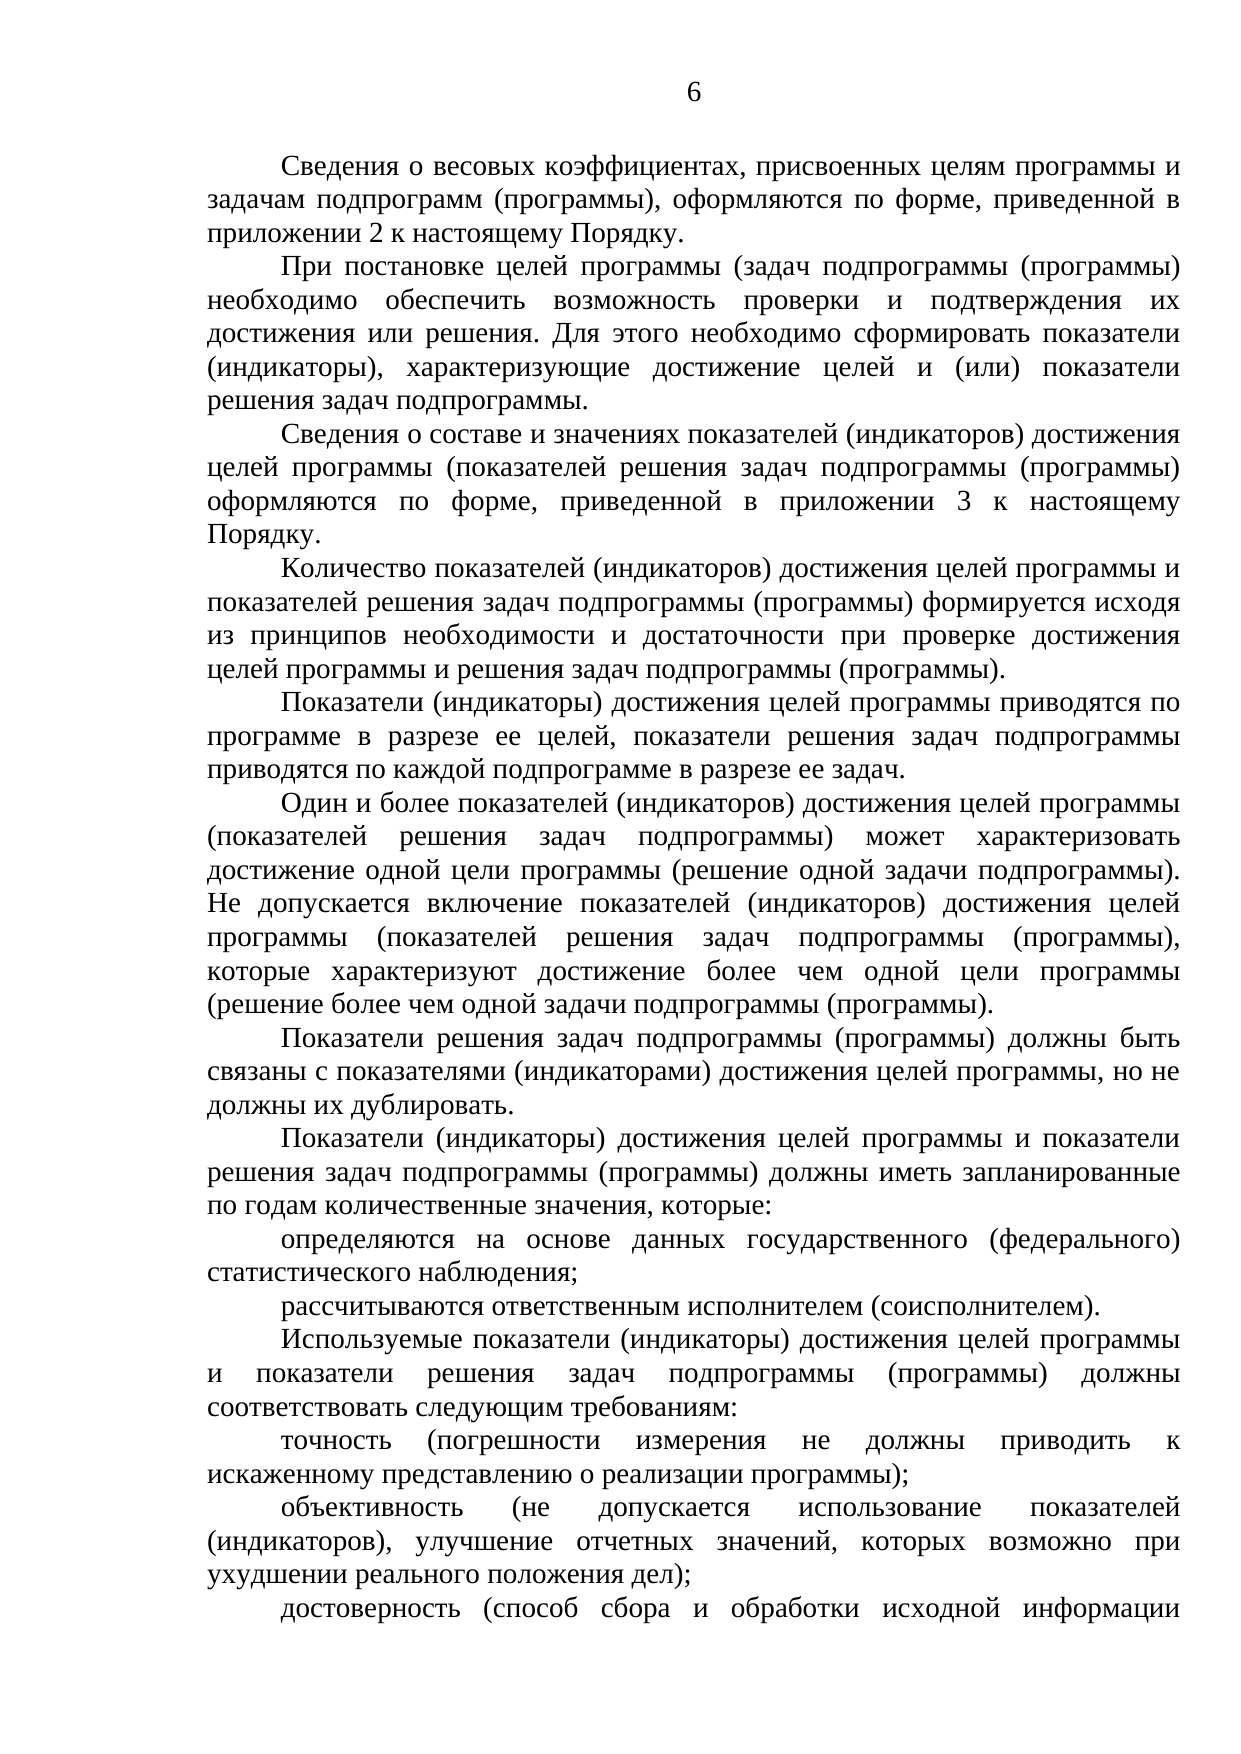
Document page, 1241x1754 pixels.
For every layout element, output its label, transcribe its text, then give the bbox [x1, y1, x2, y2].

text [207, 1590, 1181, 1623]
text Сведения о составе и значениях показателей (индикаторов) достижения целей программы (показателей решения задач подпрограммы (программы) оформляются по форме, приведенной в приложении 3 к настоящему Порядку. [207, 416, 1181, 550]
text Показатели решения задач подпрограммы (программы) должны быть связаны с показателями (индикаторами) достижения целей программы, но не должны их дублировать. [207, 1020, 1181, 1120]
text Показатели (индикаторы) достижения целей программы и показатели решения задач подпрограммы (программы) должны иметь запланированные по годам количественные значения, которые: [207, 1120, 1181, 1221]
text Используемые показатели (индикаторы) достижения целей программы и показатели решения задач подпрограммы (программы) должны соответствовать следующим требованиям: [207, 1322, 1181, 1422]
text Количество показателей (индикаторов) достижения целей программы и показателей решения задач подпрограммы (программы) формируется исходя из принципов необходимости и достаточности при проверке достижения целей программы и решения задач подпрограммы (программы). [207, 550, 1181, 684]
text Один и более показателей (индикаторов) достижения целей программы (показателей решения задач подпрограммы) может характеризовать достижение одной цели программы (решение одной задачи подпрограммы). Не допускается включение показателей (индикаторов) достижения целей программы (показателей решения задач подпрограммы (программы), которые характеризуют достижение более чем одной цели программы (решение более чем одной задачи подпрограммы (программы). [207, 785, 1181, 1020]
text определяются на основе данных государственного (федерального) статистического наблюдения; [207, 1221, 1181, 1288]
text объективность (не допускается использование показателей (индикаторов), улучшение отчетных значений, которых возможно при ухудшении реального положения дел); [207, 1489, 1181, 1590]
text точность (погрешности измерения не должны приводить к искаженному представлению о реализации программы); [207, 1422, 1181, 1489]
text Сведения о весовых коэффициентах, присвоенных целям программы и задачам подпрограмм (программы), оформляются по форме, приведенной в приложении 2 к настоящему Порядку. [207, 148, 1181, 248]
text рассчитываются ответственным исполнителем (соисполнителем). [207, 1288, 1181, 1322]
text Показатели (индикаторы) достижения целей программы приводятся по программе в разрезе ее целей, показатели решения задач подпрограммы приводятся по каждой подпрограмме в разрезе ее задач. [207, 684, 1181, 785]
text При постановке целей программы (задач подпрограммы (программы) необходимо обеспечить возможность проверки и подтверждения их достижения или решения. Для этого необходимо сформировать показатели (индикаторы), характеризующие достижение целей и (или) показатели решения задач подпрограммы. [207, 248, 1181, 416]
